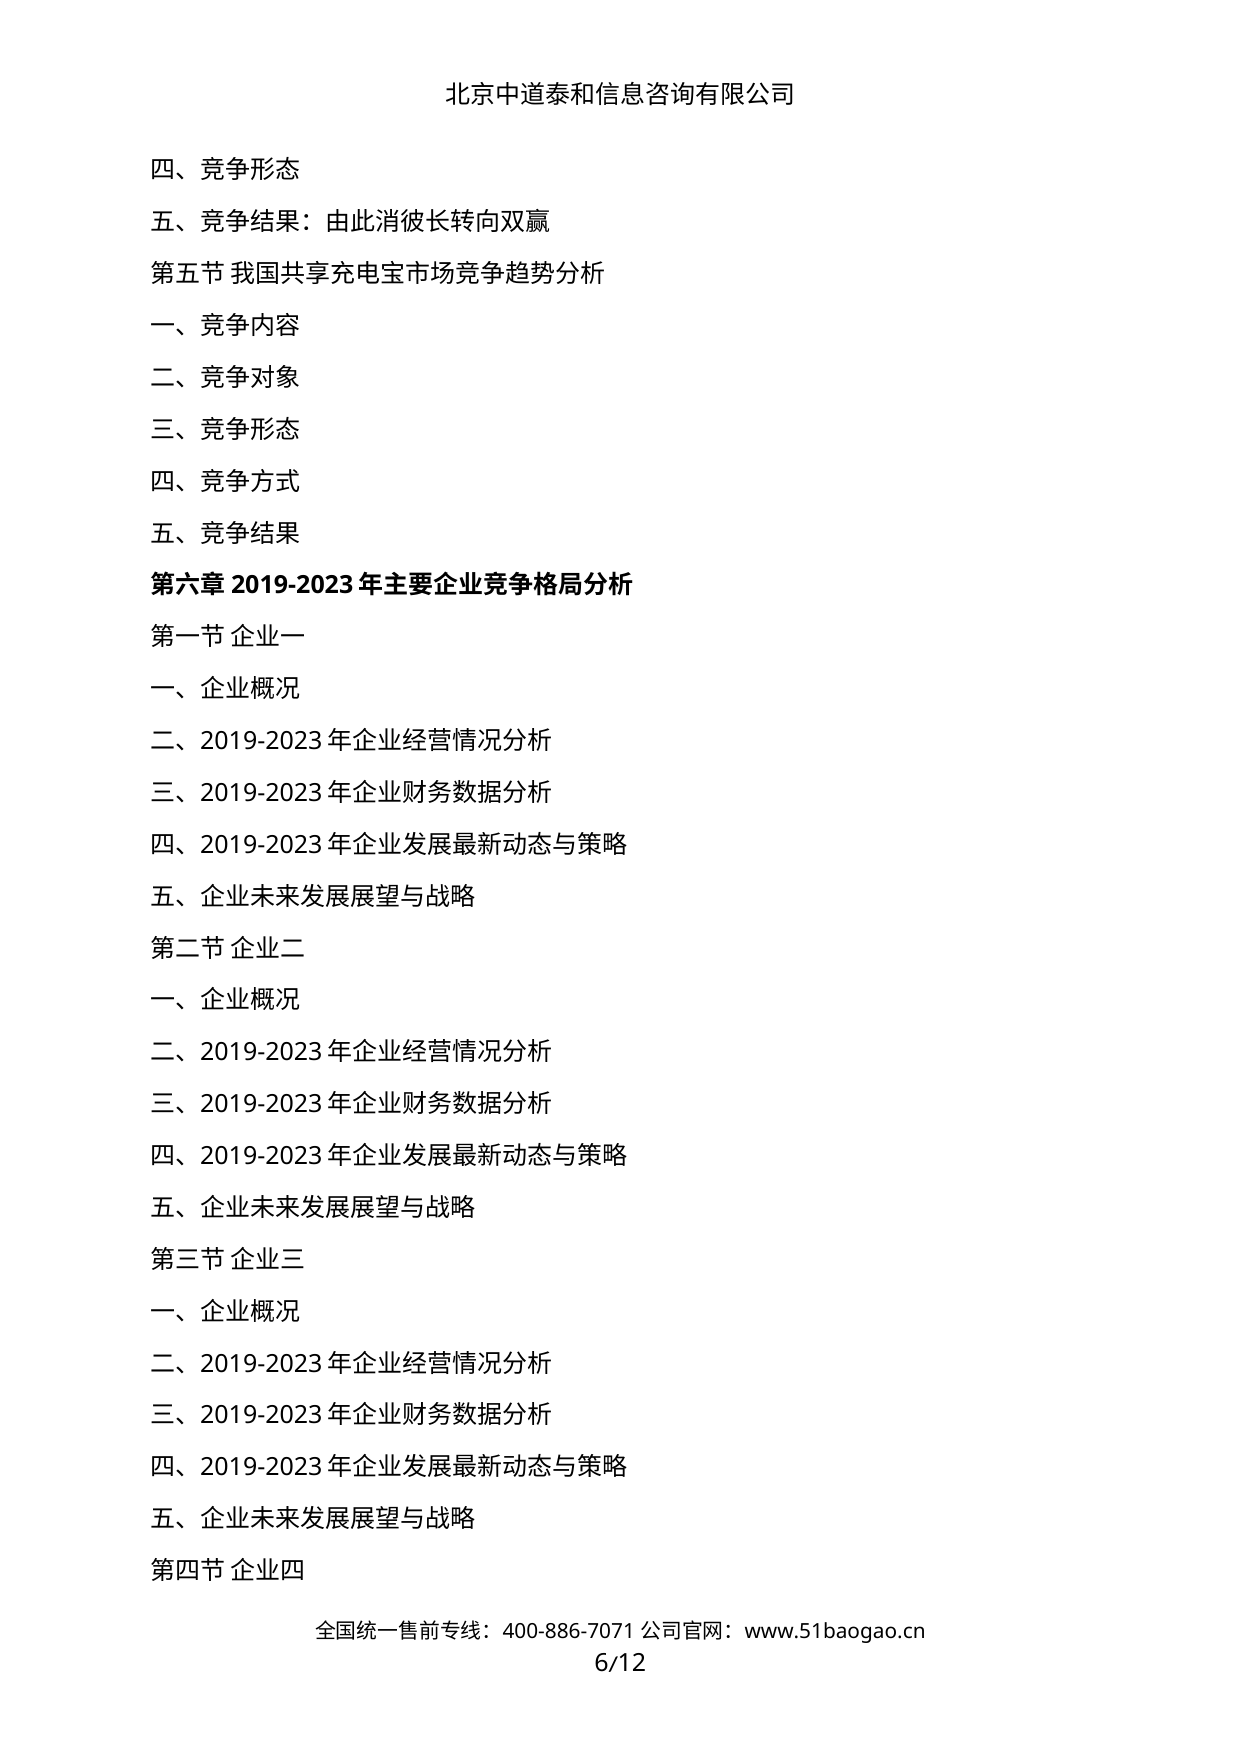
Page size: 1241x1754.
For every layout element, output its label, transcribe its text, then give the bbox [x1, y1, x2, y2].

text 一、企业概况 [150, 669, 1090, 705]
text 第三节 企业三 [150, 1239, 1090, 1276]
text 三、2019-2023年企业财务数据分析 [150, 1084, 1090, 1120]
text 四、竞争形态 [150, 150, 1090, 186]
text 四、竞争方式 [150, 461, 1090, 497]
text 第五节 我国共享充电宝市场竞争趋势分析 [150, 254, 1090, 290]
text 一、企业概况 [150, 980, 1090, 1016]
text 三、竞争形态 [150, 409, 1090, 446]
text 一、竞争内容 [150, 306, 1090, 342]
text 二、2019-2023年企业经营情况分析 [150, 1032, 1090, 1068]
text 二、2019-2023年企业经营情况分析 [150, 1343, 1090, 1379]
text 一、企业概况 [150, 1291, 1090, 1327]
text 五、竞争结果 [150, 513, 1090, 549]
text 二、2019-2023年企业经营情况分析 [150, 721, 1090, 757]
text 三、2019-2023年企业财务数据分析 [150, 1395, 1090, 1431]
text 四、2019-2023年企业发展最新动态与策略 [150, 824, 1090, 861]
text 第四节 企业四 [150, 1551, 1090, 1587]
text 第二节 企业二 [150, 928, 1090, 964]
text 四、2019-2023年企业发展最新动态与策略 [150, 1447, 1090, 1483]
text 第一节 企业一 [150, 617, 1090, 653]
text 五、企业未来发展展望与战略 [150, 1187, 1090, 1224]
text 四、2019-2023年企业发展最新动态与策略 [150, 1136, 1090, 1172]
text 五、企业未来发展展望与战略 [150, 1499, 1090, 1535]
text 二、竞争对象 [150, 357, 1090, 394]
text 第六章 2019-2023年主要企业竞争格局分析 [150, 565, 1090, 601]
text 五、企业未来发展展望与战略 [150, 876, 1090, 912]
text 三、2019-2023年企业财务数据分析 [150, 772, 1090, 809]
text 五、竞争结果：由此消彼长转向双赢 [150, 202, 1090, 238]
